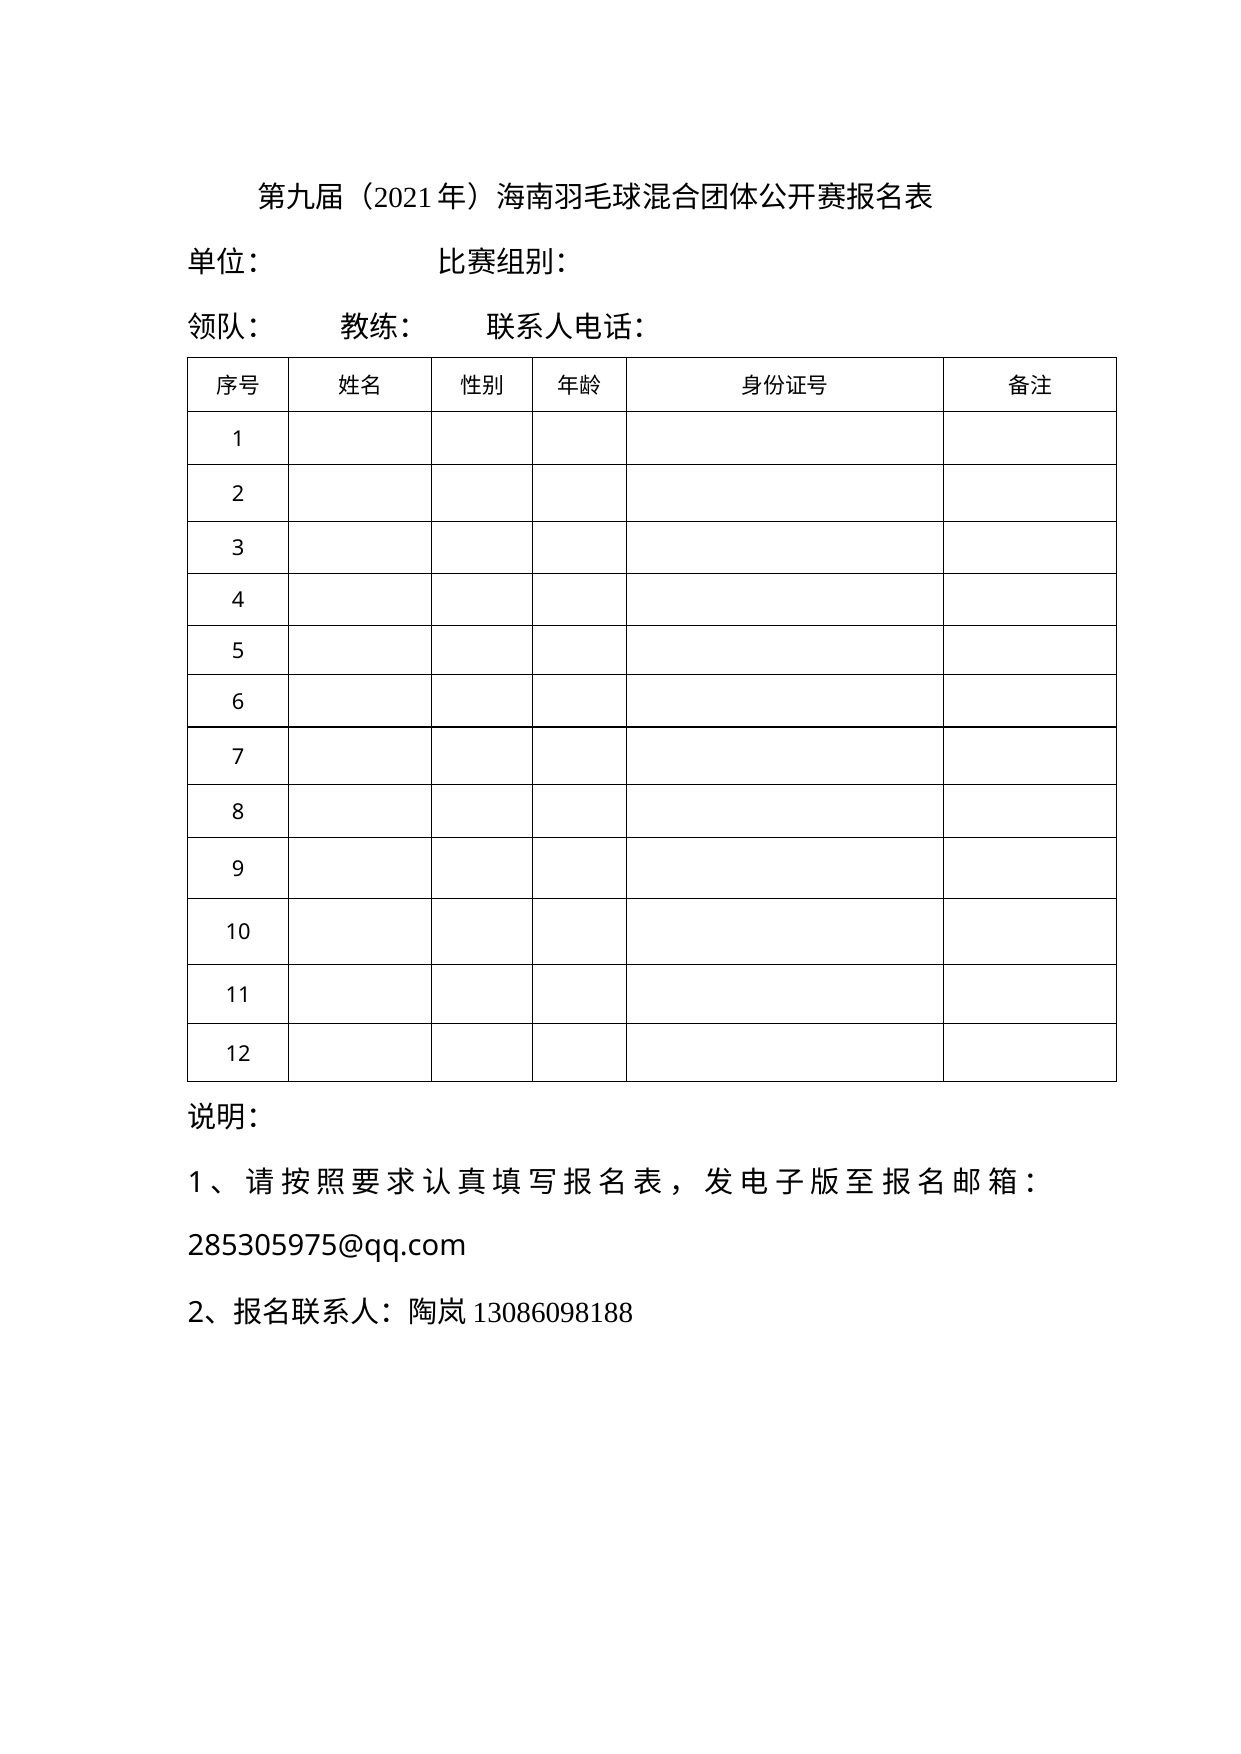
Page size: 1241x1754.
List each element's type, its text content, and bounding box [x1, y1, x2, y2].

table_cell [432, 574, 532, 625]
table_cell [289, 785, 431, 837]
table_cell [289, 899, 431, 963]
table_cell [432, 1024, 532, 1081]
text 2、报名联系人：陶岚13086098188 [187, 1277, 1053, 1342]
table_cell [533, 465, 626, 521]
table_cell [944, 1024, 1116, 1081]
table_cell [944, 899, 1116, 963]
table_cell [533, 785, 626, 837]
table_cell [289, 728, 431, 784]
table_cell [627, 838, 943, 898]
text 领队： 教练： 联系人电话： [187, 292, 1053, 357]
table_cell [432, 965, 532, 1023]
table_cell [432, 675, 532, 726]
table_cell [432, 838, 532, 898]
table_cell [289, 412, 431, 464]
table_cell 12 [188, 1024, 288, 1081]
table_cell [289, 1024, 431, 1081]
table_cell [944, 675, 1116, 726]
table_cell [533, 838, 626, 898]
table_cell [432, 522, 532, 573]
table_cell [432, 728, 532, 784]
table_cell [289, 675, 431, 726]
table_cell [533, 965, 626, 1023]
table_cell 6 [188, 675, 288, 726]
table_cell [432, 465, 532, 521]
table_cell [627, 574, 943, 625]
table_cell [627, 412, 943, 464]
table_header 备注 [944, 358, 1116, 411]
table_cell [627, 785, 943, 837]
table_cell [944, 838, 1116, 898]
table_cell 7 [188, 728, 288, 784]
table_header 序号 [188, 358, 288, 411]
table_cell 11 [188, 965, 288, 1023]
table_cell [627, 465, 943, 521]
table_cell [432, 785, 532, 837]
table_cell [533, 728, 626, 784]
table_cell [944, 465, 1116, 521]
table_cell [289, 965, 431, 1023]
table_cell [944, 574, 1116, 625]
table_cell [533, 522, 626, 573]
table_cell [289, 522, 431, 573]
table_cell [944, 728, 1116, 784]
table_cell [432, 412, 532, 464]
table_cell [289, 574, 431, 625]
table_cell [432, 899, 532, 963]
table_header 身份证号 [627, 358, 943, 411]
table_cell [627, 626, 943, 674]
table_header 性别 [432, 358, 532, 411]
table_cell 10 [188, 899, 288, 963]
table_cell 3 [188, 522, 288, 573]
table_cell 2 [188, 465, 288, 521]
table_cell [533, 412, 626, 464]
text 第九届（2021年）海南羽毛球混合团体公开赛报名表 [187, 162, 1053, 227]
table_cell [533, 574, 626, 625]
table_cell [627, 728, 943, 784]
table_cell [533, 899, 626, 963]
text 1、请按照要求认真填写报名表，发电子版至报名邮箱：285305975@qq.com [187, 1147, 1053, 1277]
table_cell [944, 965, 1116, 1023]
table_cell [289, 838, 431, 898]
table_cell 4 [188, 574, 288, 625]
table_cell [289, 465, 431, 521]
table_cell [533, 675, 626, 726]
table_cell [944, 785, 1116, 837]
table_cell [533, 1024, 626, 1081]
table_cell [289, 626, 431, 674]
table_cell [627, 675, 943, 726]
table_cell [627, 1024, 943, 1081]
text 单位： 比赛组别： [187, 227, 990, 292]
table_cell [432, 626, 532, 674]
table_header 姓名 [289, 358, 431, 411]
table_cell [944, 412, 1116, 464]
table_header 年龄 [533, 358, 626, 411]
table_cell [627, 522, 943, 573]
table_cell 5 [188, 626, 288, 674]
table_cell [627, 965, 943, 1023]
table_cell [533, 626, 626, 674]
table_cell 1 [188, 412, 288, 464]
table_cell [944, 626, 1116, 674]
table_cell [627, 899, 943, 963]
table_cell 9 [188, 838, 288, 898]
text 说明： [187, 1082, 1053, 1147]
table_cell 8 [188, 785, 288, 837]
table_cell [944, 522, 1116, 573]
